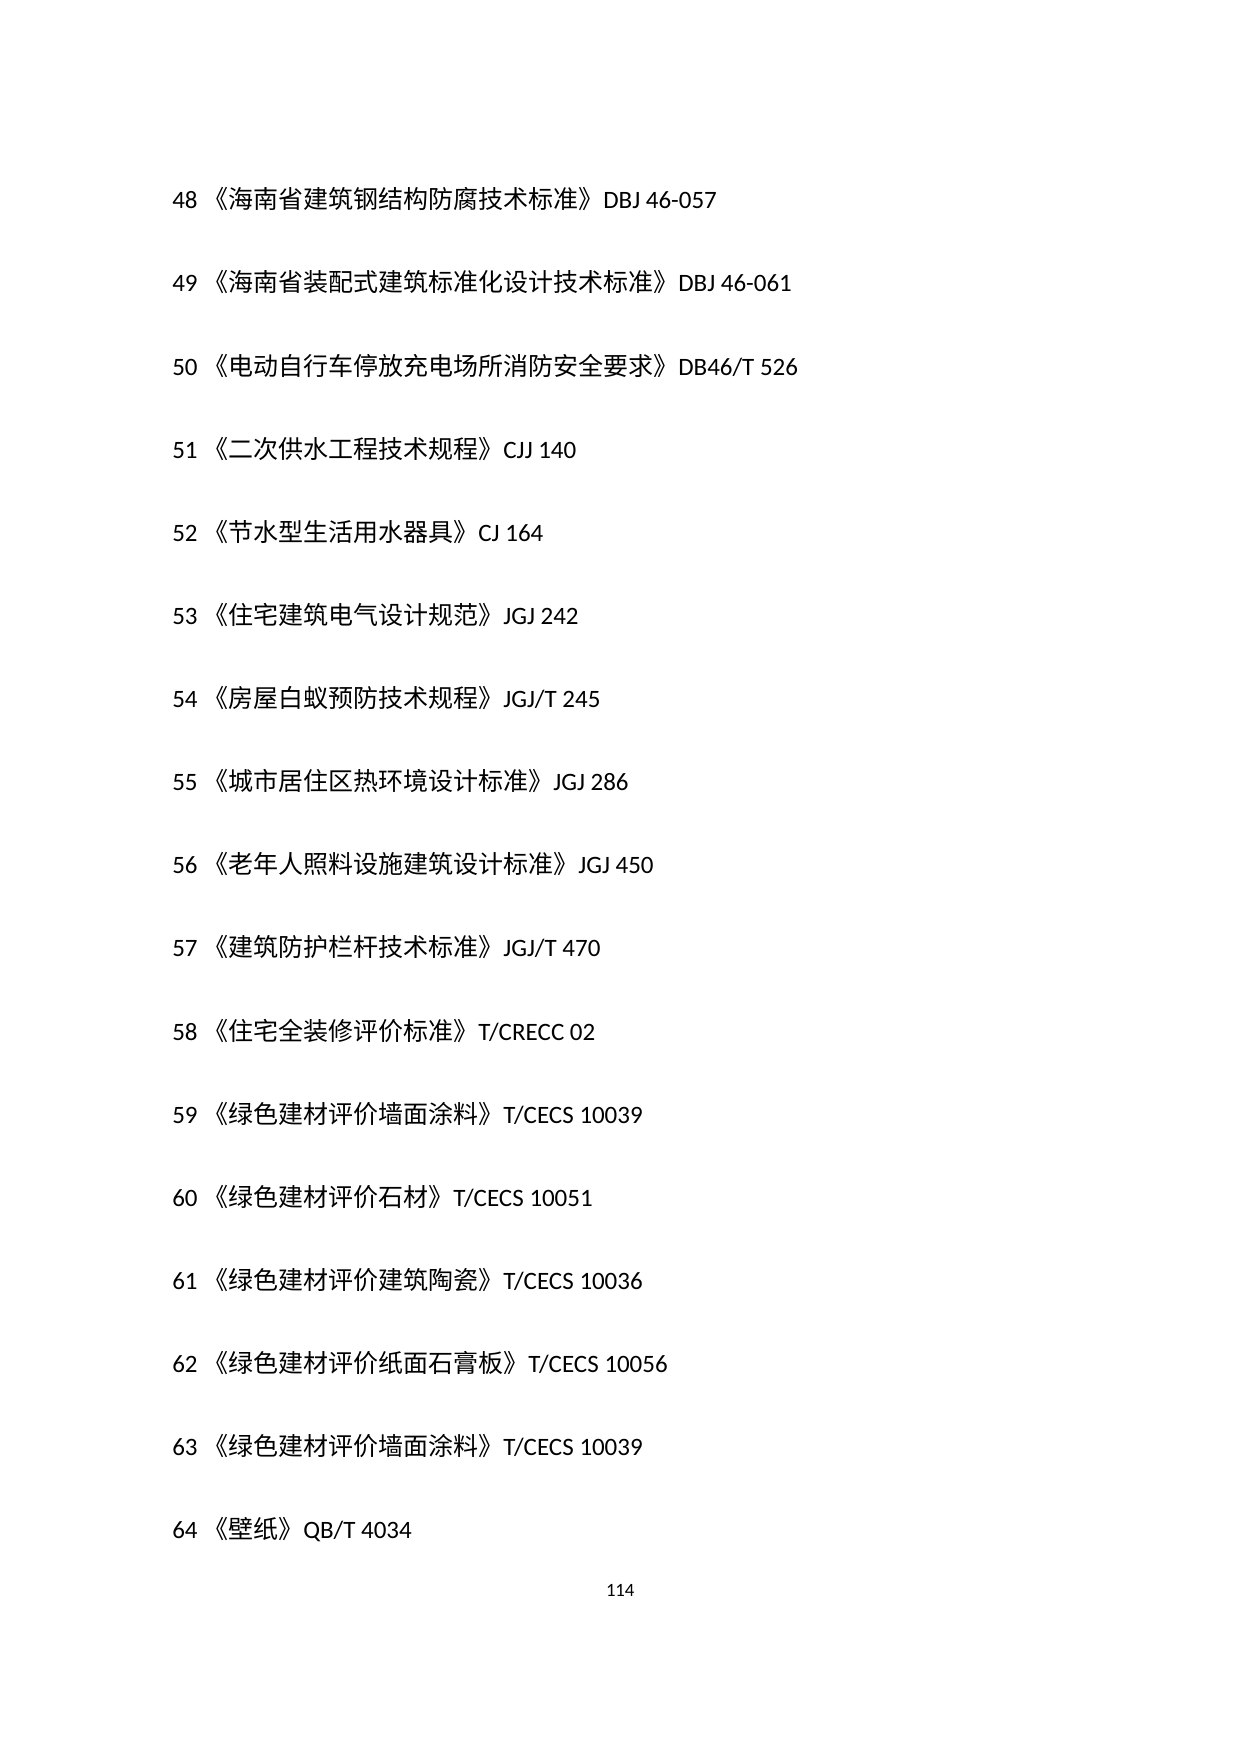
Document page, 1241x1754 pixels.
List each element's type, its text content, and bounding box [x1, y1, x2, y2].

list 《绿色建材评价墙面涂料》T/CECS 10039 [187, 1412, 1053, 1477]
list 《房屋白蚁预防技术规程》JGJ/T 245 [187, 664, 1053, 729]
list 《海南省建筑钢结构防腐技术标准》DBJ 46-057 [187, 165, 1053, 230]
list 《绿色建材评价建筑陶瓷》T/CECS 10036 [187, 1246, 1053, 1311]
list 《壁纸》QB/T 4034 [187, 1495, 1053, 1560]
list 《二次供水工程技术规程》CJJ 140 [187, 415, 1053, 480]
list 《绿色建材评价石材》T/CECS 10051 [187, 1163, 1053, 1228]
list 《节水型生活用水器具》CJ 164 [187, 498, 1053, 563]
list 《城市居住区热环境设计标准》JGJ 286 [187, 747, 1053, 812]
list 《住宅全装修评价标准》T/CRECC 02 [187, 997, 1053, 1062]
list 《建筑防护栏杆技术标准》JGJ/T 470 [187, 913, 1053, 978]
list 《绿色建材评价墙面涂料》T/CECS 10039 [187, 1080, 1053, 1145]
list 《绿色建材评价纸面石膏板》T/CECS 10056 [187, 1329, 1053, 1394]
list 《住宅建筑电气设计规范》JGJ 242 [187, 581, 1053, 646]
list 《电动自行车停放充电场所消防安全要求》DB46/T 526 [187, 332, 1053, 397]
list 《老年人照料设施建筑设计标准》JGJ 450 [187, 830, 1053, 895]
list 《海南省装配式建筑标准化设计技术标准》DBJ 46-061 [187, 248, 1053, 313]
